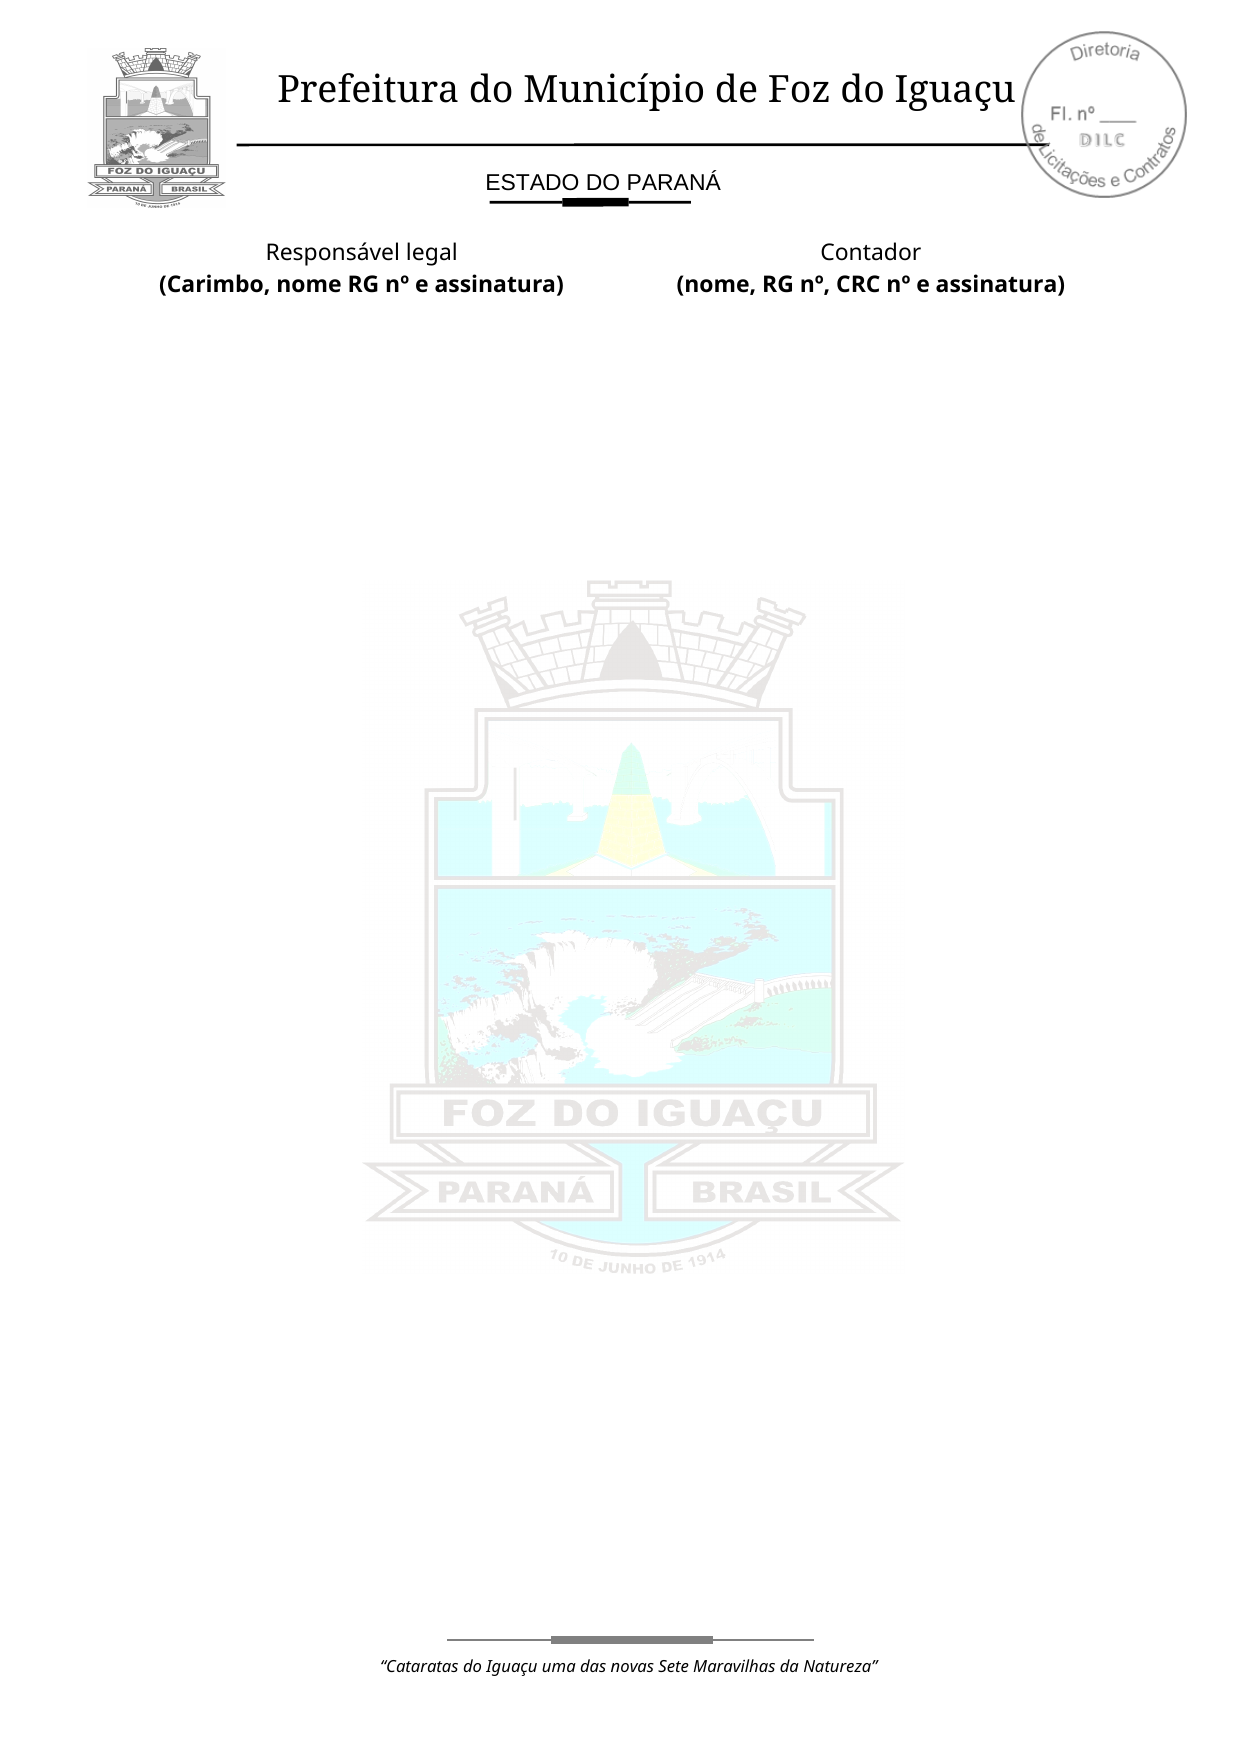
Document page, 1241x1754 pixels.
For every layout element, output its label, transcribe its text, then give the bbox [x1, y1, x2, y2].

table_header Responsável legal (Carimbo, nome RG nº e assinatura) [107, 236, 616, 299]
table_header Contador (nome, RG nº, CRC nº e assinatura) [616, 236, 1125, 299]
picture [1020, 30, 1188, 199]
